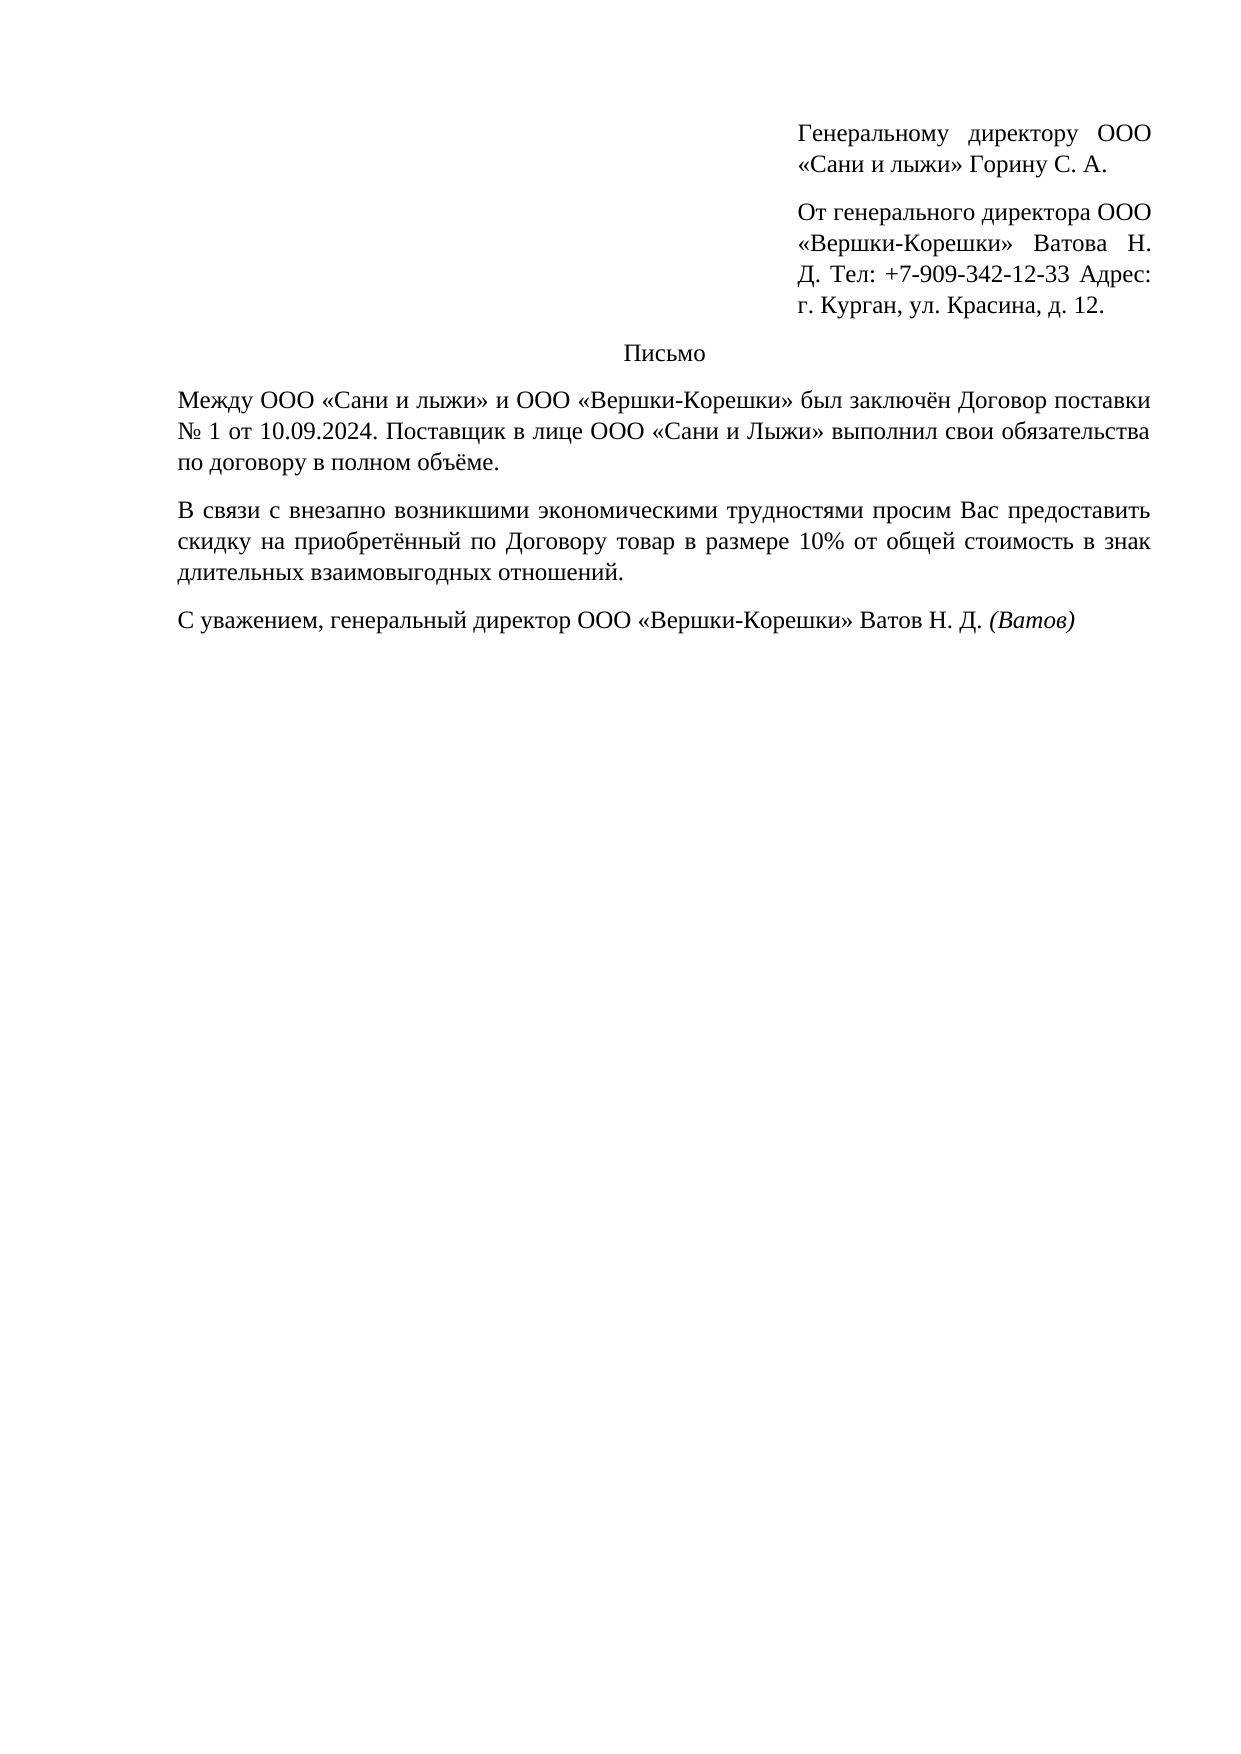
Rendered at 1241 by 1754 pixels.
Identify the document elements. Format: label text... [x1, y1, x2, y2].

text Между ООО «Сани и лыжи» и ООО «Вершки-Корешки» был заключён Договор поставки № 1 от 10.09.2024. Поставщик в лице ООО «Сани и Лыжи» выполнил свои обязательства по договору в полном объёме. [177, 385, 1152, 476]
text В связи с внезапно возникшими экономическими трудностями просим Вас предоставить скидку на приобретённый по Договору товар в размере 10% от общей стоимость в знак длительных взаимовыгодных отношений. [177, 495, 1152, 586]
text С уважением, генеральный директор ООО «Вершки-Корешки» Ватов Н. Д. (Ватов) [177, 605, 1152, 634]
text Генеральному директору ООО «Сани и лыжи» Горину С. А. [797, 118, 1152, 178]
text От генерального директора ООО «Вершки-Корешки» Ватова Н. Д. Тел: +7-909-342-12-33 Адрес: г. Курган, ул. Красина, д. 12. [797, 197, 1152, 319]
text Письмо [177, 338, 1152, 366]
